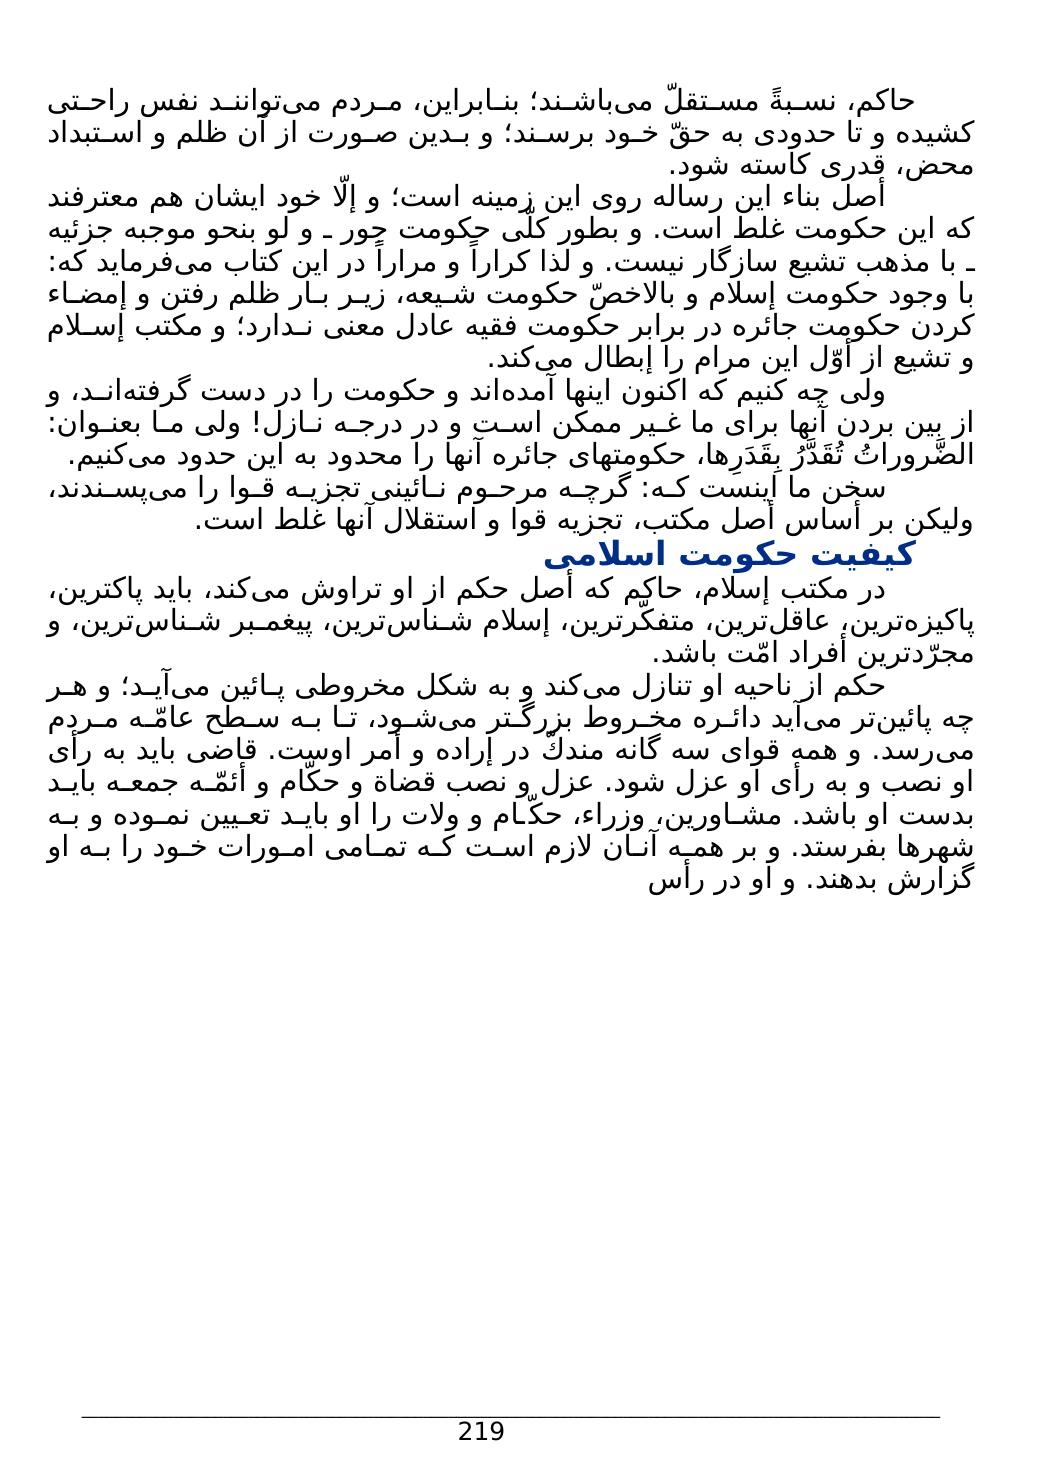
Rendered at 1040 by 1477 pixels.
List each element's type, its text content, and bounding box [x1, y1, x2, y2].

text سخن ما اینست كه: گرچه مرحوم نائینى تجزیه قوا را مى‌پسندند، ولیكن بر أساس أصل مكتب، تجزیه قوا و استقلال آنها غلط است. [47, 472, 975, 536]
text ولى چه كنیم كه اكنون اینها آمده‌اند و حكومت را در دست گرفته‌اند، و از بین بردن آنها براى ما غیر ممكن است و در درجه نازل! ولى ما بعنوان: الضَّروراتُ تُقَدَّرُ بِقَدَرِها، حكومتهاى جائره آنها را محدود به این حدود مى‌كنیم. [47, 375, 975, 472]
subtitle كیفیت حكومت اسلامى [106, 536, 916, 573]
text حكم از ناحیه او تنازل مى‌كند و به شكل مخروطى پائین مى‌آید؛ و هر چه پائین‌تر مى‌آید دائره مخروط بزرگتر مى‌شود، تا به سطح عامّه مردم مى‌رسد. و همه قواى سه گانه مندكّ در إراده و أمر اوست. قاضى باید به رأى او نصب و به رأى او عزل شود. عزل و نصب قضاة و حكّام و أئمّه جمعه باید بدست او باشد. مشاورین، وزراء، حكّام و ولات را او باید تعیین نموده و به شهرها بفرستد. و بر همه آنان لازم است كه تمامى امورات خود را به او گزارش بدهند. و او در رأس [47, 670, 975, 896]
text در مكتب إسلام، حاكم كه أصل حكم از او تراوش مى‌كند، باید پاكترین، پاكیزه‌ترین، عاقل‌ترین، متفكّرترین، إسلام شناس‌ترین، پیغمبر شناس‌ترین، و مجرّدترین أفراد امّت باشد. [47, 573, 975, 670]
text حاكم، نسبةً مستقلّ مى‌باشند؛ بنابراین، مردم مى‌توانند نفس راحتى كشیده و تا حدودى به حقّ خود برسند؛ و بدین صورت از آن ظلم و استبداد محض، قدرى كاسته شود. [47, 84, 975, 181]
text أصل بناء این رساله روى این زمینه است؛ و إلّا خود ایشان هم معترفند كه این حكومت غلط است. و بطور كلّى حكومت جور ـ و لو بنحو موجبه جزئیه ـ با مذهب تشیع سازگار نیست. و لذا كراراً و مراراً در این كتاب مى‌فرماید كه: با وجود حكومت إسلام و بالاخصّ حكومت شیعه، زیر بار ظلم رفتن و إمضاء كردن حكومت جائره در برابر حكومت فقیه عادل معنى ندارد؛ و مكتب إسلام و تشیع از أوّل این مرام را إبطال مى‌كند. [47, 181, 975, 375]
